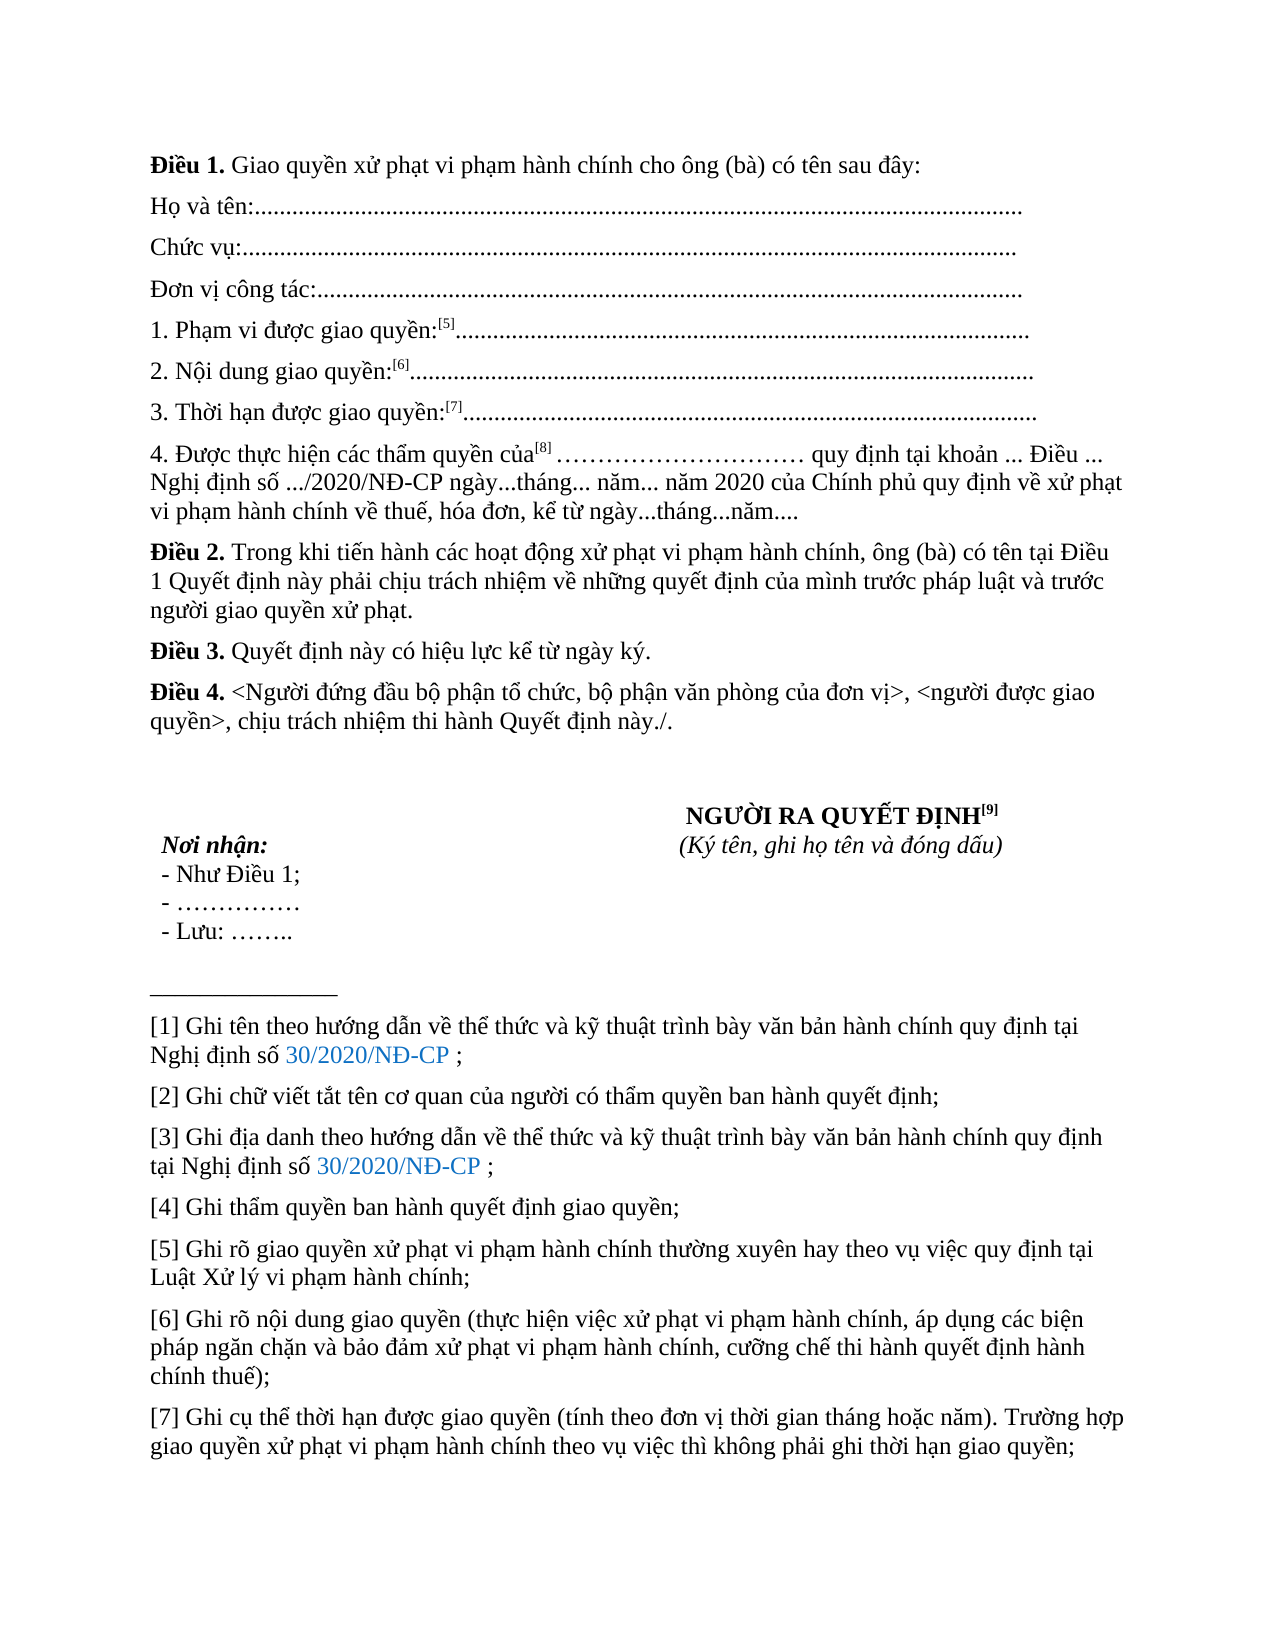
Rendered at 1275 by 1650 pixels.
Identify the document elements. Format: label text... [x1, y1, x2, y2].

text [6] Ghi rõ nội dung giao quyền (thực hiện việc xử phạt vi phạm hành chính, áp dụng các biện pháp ngăn chặn và bảo đảm xử phạt vi phạm hành chính, cưỡng chế thi hành quyết định hành chính thuế); [150, 1304, 1125, 1390]
text [5] Ghi rõ giao quyền xử phạt vi phạm hành chính thường xuyên hay theo vụ việc quy định tại Luật Xử lý vi phạm hành chính; [150, 1234, 1125, 1291]
text 3. Thời hạn được giao quyền:[7]............................................................................................ [150, 397, 1125, 426]
text [3] Ghi địa danh theo hướng dẫn về thể thức và kỹ thuật trình bày văn bản hành chính quy định tại Nghị định số 30/2020/NĐ-CP ; [150, 1122, 1125, 1180]
text 1. Phạm vi được giao quyền:[5]............................................................................................ [150, 315, 1125, 344]
text [4] Ghi thẩm quyền ban hành quyết định giao quyền; [150, 1192, 1125, 1221]
text [1] Ghi tên theo hướng dẫn về thể thức và kỹ thuật trình bày văn bản hành chính quy định tại Nghị định số 30/2020/NĐ-CP ; [150, 1011, 1125, 1069]
text [2] Ghi chữ viết tắt tên cơ quan của người có thẩm quyền ban hành quyết định; [150, 1081, 1125, 1110]
text 2. Nội dung giao quyền:[6].................................................................................................... [150, 356, 1125, 385]
text Chức vụ:............................................................................................................................ [150, 232, 1125, 261]
text Họ và tên:........................................................................................................................... [150, 191, 1125, 220]
text Điều 3. Quyết định này có hiệu lực kể từ ngày ký. [150, 636, 1125, 665]
text Điều 2. Trong khi tiến hành các hoạt động xử phạt vi phạm hành chính, ông (bà) có tên tại Điều 1 Quyết định này phải chịu trách nhiệm về những quyết định của mình trước pháp luật và trước người giao quyền xử phạt. [150, 537, 1125, 624]
text 4. Được thực hiện các thẩm quyền của[8] ………………………… quy định tại khoản ... Điều ... Nghị định số .../2020/NĐ-CP ngày...tháng... năm... năm 2020 của Chính phủ quy định về xử phạt vi phạm hành chính về thuế, hóa đơn, kể từ ngày...tháng...năm.... [150, 439, 1125, 525]
text _______________ [150, 970, 1125, 999]
text [7] Ghi cụ thể thời hạn được giao quyền (tính theo đơn vị thời gian tháng hoặc năm). Trường hợp giao quyền xử phạt vi phạm hành chính theo vụ việc thì không phải ghi thời hạn giao quyền; [150, 1402, 1125, 1460]
table_header NGƯỜI RA QUYẾT ĐỊNH[9] (Ký tên, ghi họ tên và đóng dấu) [611, 789, 1072, 957]
text Điều 1. Giao quyền xử phạt vi phạm hành chính cho ông (bà) có tên sau đây: [150, 150, 1125, 179]
text Đơn vị công tác:................................................................................................................. [150, 274, 1125, 302]
text Điều 4. <Người đứng đầu bộ phận tổ chức, bộ phận văn phòng của đơn vị>, <người được giao quyền>, chịu trách nhiệm thi hành Quyết định này./. [150, 677, 1125, 735]
table_header Nơi nhận: - Như Điều 1; - …………… - Lưu: …….. [150, 789, 611, 957]
